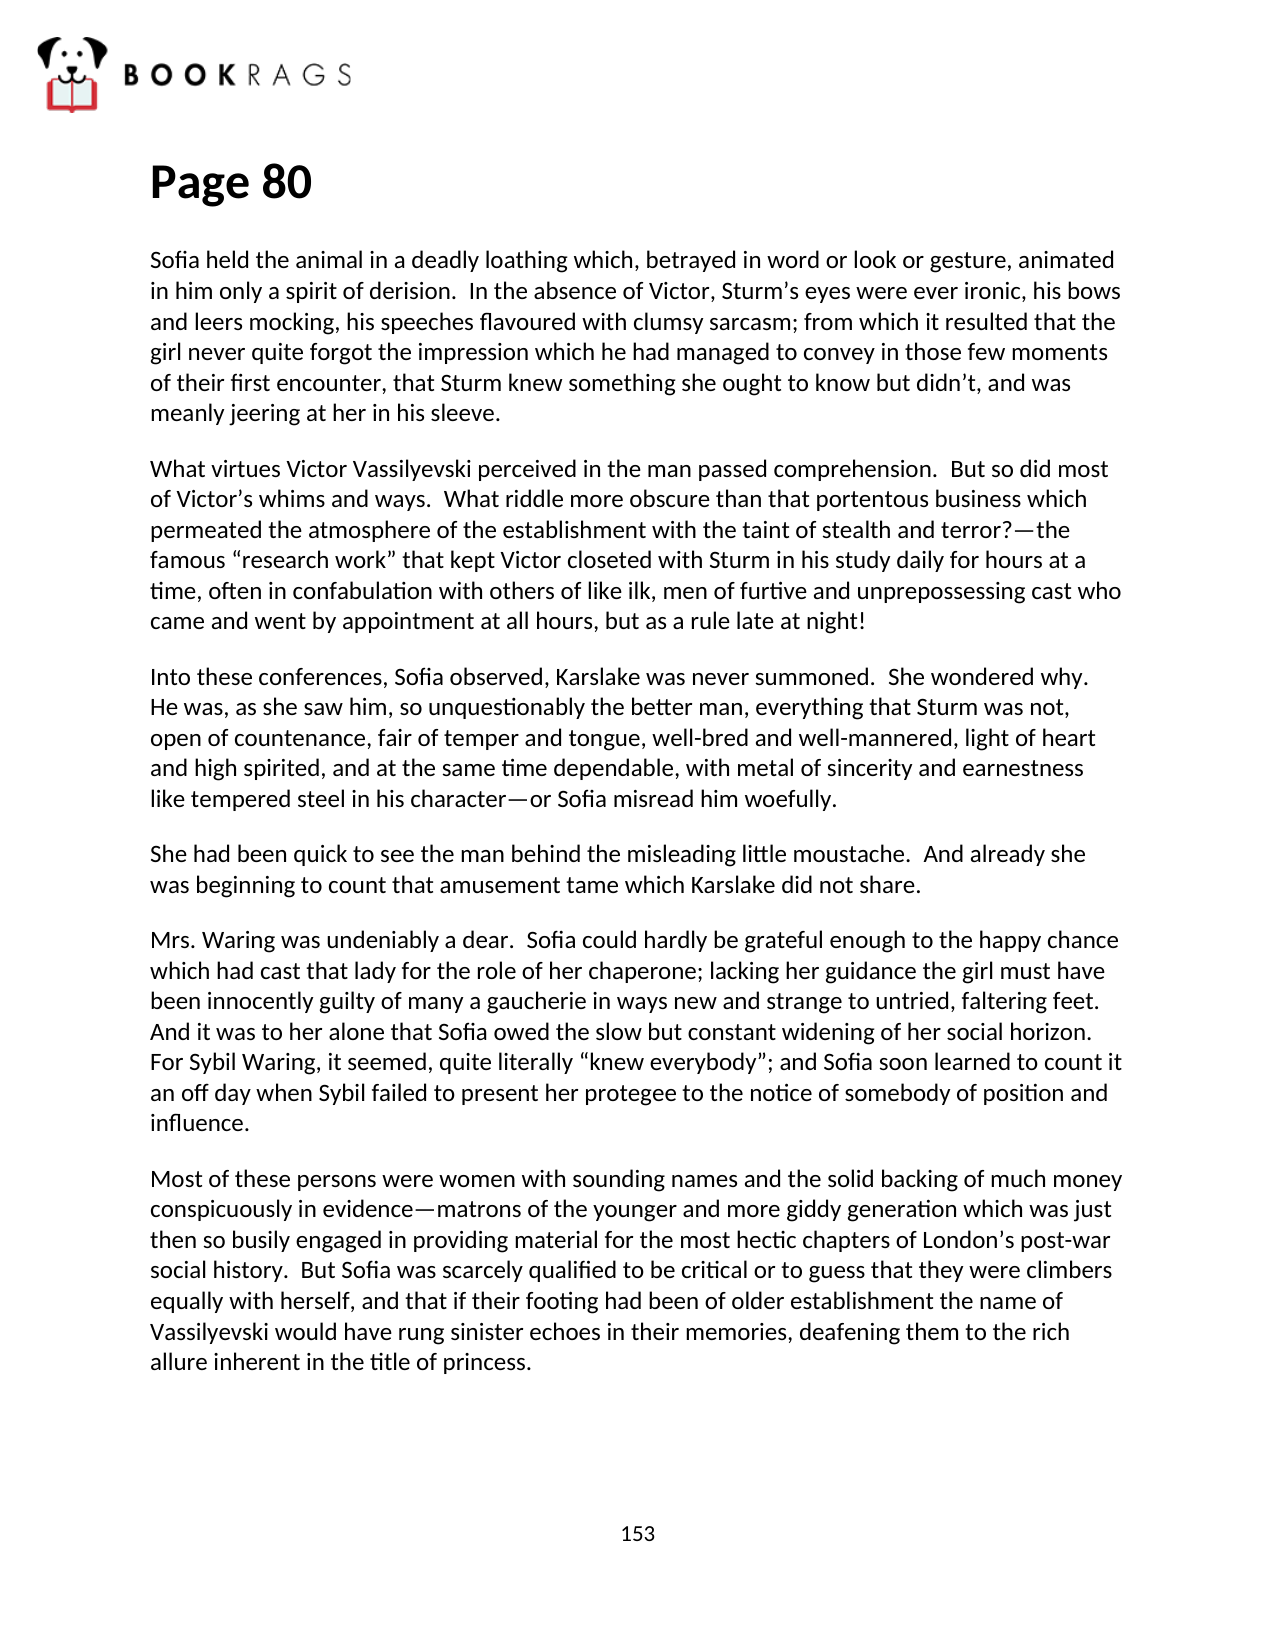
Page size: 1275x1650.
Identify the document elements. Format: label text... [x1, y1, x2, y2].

picture [37, 37, 351, 113]
text What virtues Victor Vassilyevski perceived in the man passed comprehension. But so did most of Victor’s whims and ways. What riddle more obscure than that portentous business which permeated the atmosphere of the establishment with the taint of stealth and terror?—­the famous “research work” that kept Victor closeted with Sturm in his study daily for hours at a time, often in confabulation with others of like ilk, men of furtive and unprepossessing cast who came and went by appointment at all hours, but as a rule late at night! [150, 453, 1125, 636]
text Mrs. Waring was undeniably a dear. Sofia could hardly be grateful enough to the happy chance which had cast that lady for the role of her chaperone; lacking her guidance the girl must have been innocently guilty of many a gaucherie in ways new and strange to untried, faltering feet. And it was to her alone that Sofia owed the slow but constant widening of her social horizon. For Sybil Waring, it seemed, quite literally “knew everybody”; and Sofia soon learned to count it an off day when Sybil failed to present her protegee to the notice of somebody of position and influence. [150, 924, 1125, 1138]
text Into these conferences, Sofia observed, Karslake was never summoned. She wondered why. He was, as she saw him, so unquestionably the better man, everything that Sturm was not, open of countenance, fair of temper and tongue, well-bred and well-mannered, light of heart and high spirited, and at the same time dependable, with metal of sincerity and earnestness like tempered steel in his character—­or Sofia misread him woefully. [150, 661, 1125, 813]
text Most of these persons were women with sounding names and the solid backing of much money conspicuously in evidence—­matrons of the younger and more giddy generation which was just then so busily engaged in providing material for the most hectic chapters of London’s post-war social history. But Sofia was scarcely qualified to be critical or to guess that they were climbers equally with herself, and that if their footing had been of older establishment the name of Vassilyevski would have rung sinister echoes in their memories, deafening them to the rich allure inherent in the title of princess. [150, 1163, 1125, 1377]
text Sofia held the animal in a deadly loathing which, betrayed in word or look or gesture, animated in him only a spirit of derision. In the absence of Victor, Sturm’s eyes were ever ironic, his bows and leers mocking, his speeches flavoured with clumsy sarcasm; from which it resulted that the girl never quite forgot the impression which he had managed to convey in those few moments of their first encounter, that Sturm knew something she ought to know but didn’t, and was meanly jeering at her in his sleeve. [150, 244, 1125, 428]
text Page 80 [150, 150, 1125, 211]
text She had been quick to see the man behind the misleading little moustache. And already she was beginning to count that amusement tame which Karslake did not share. [150, 838, 1125, 899]
